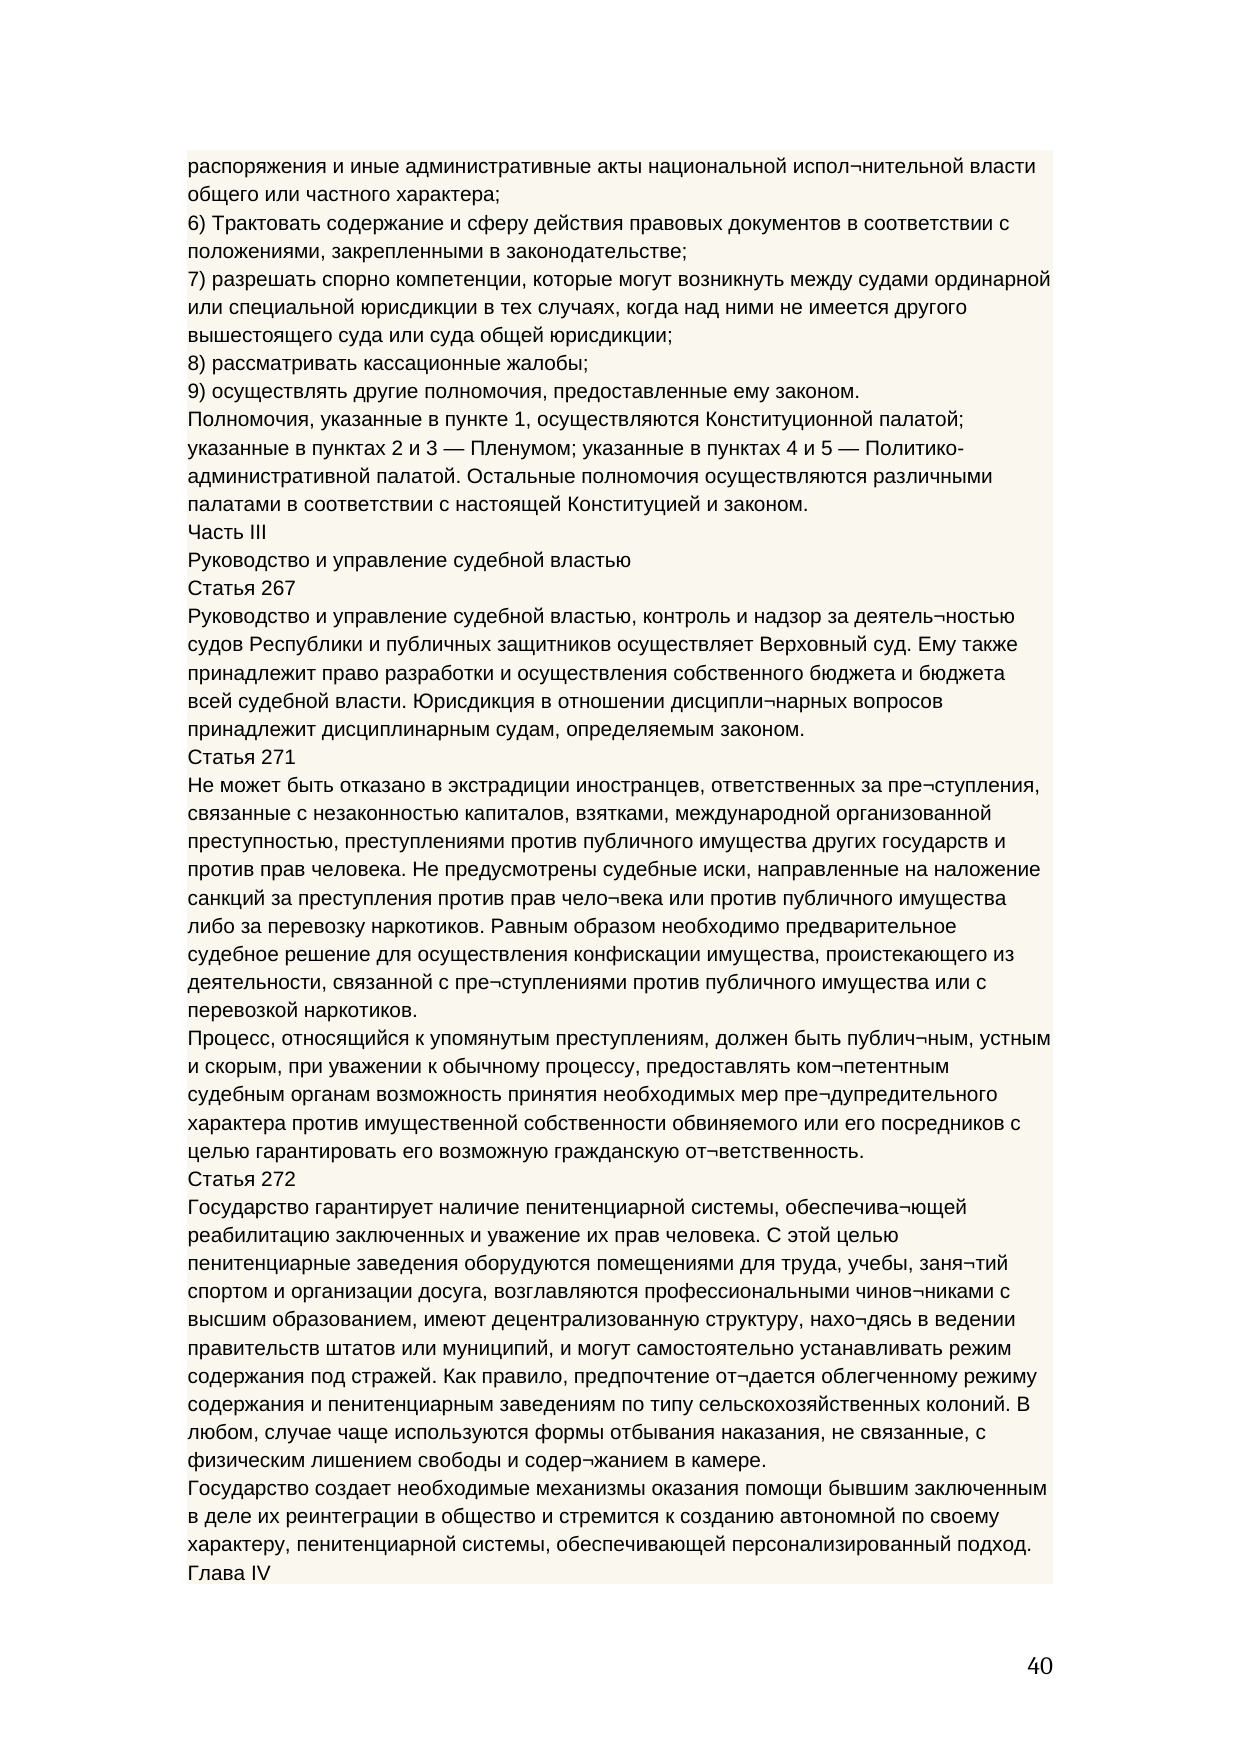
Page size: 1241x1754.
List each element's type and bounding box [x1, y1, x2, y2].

text [187, 150, 1053, 516]
text [187, 516, 1053, 1584]
